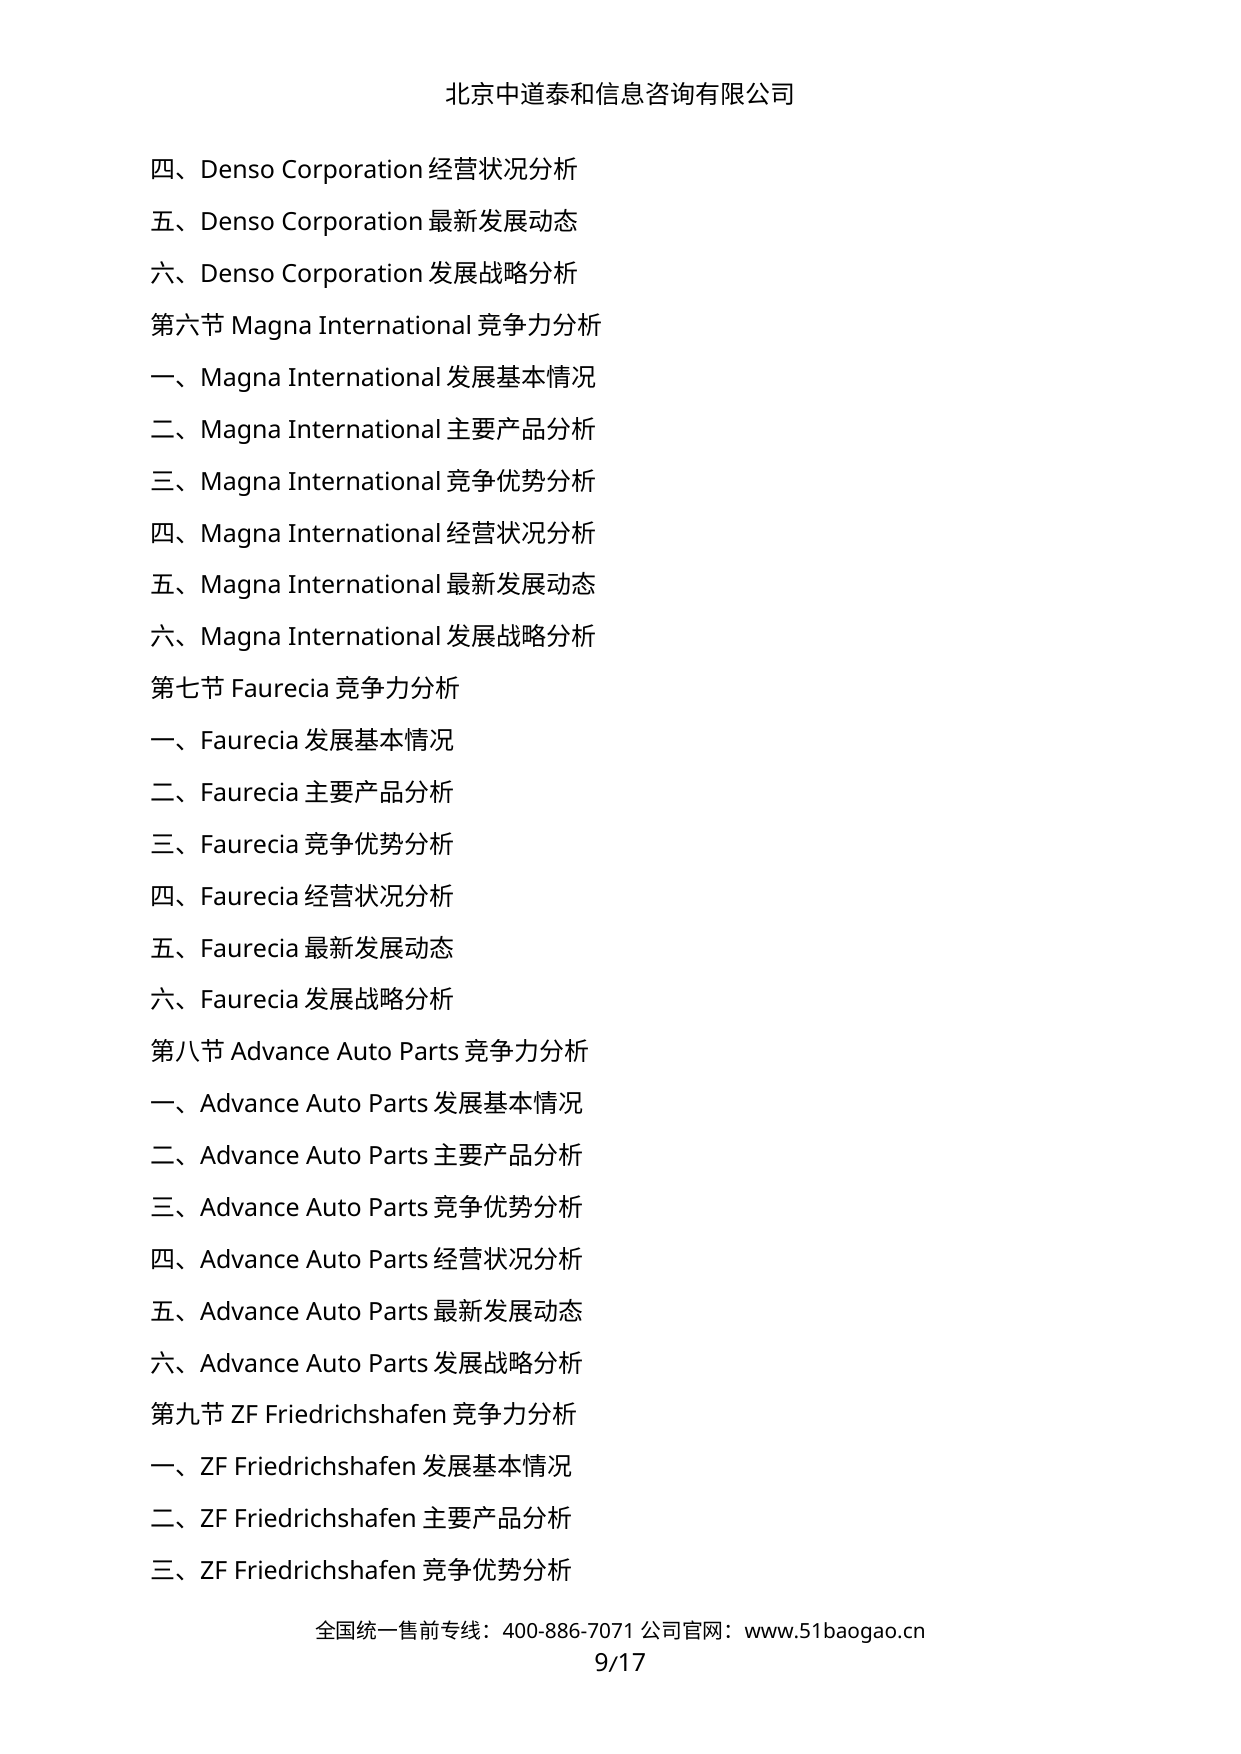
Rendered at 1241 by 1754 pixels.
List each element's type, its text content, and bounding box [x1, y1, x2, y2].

text 五、Denso Corporation最新发展动态 [150, 202, 1090, 238]
text 五、Advance Auto Parts最新发展动态 [150, 1291, 1090, 1327]
text 五、Faurecia最新发展动态 [150, 928, 1090, 964]
text 六、Denso Corporation发展战略分析 [150, 254, 1090, 290]
text 六、Faurecia发展战略分析 [150, 980, 1090, 1016]
text 三、Magna International竞争优势分析 [150, 461, 1090, 497]
text 三、ZF Friedrichshafen竞争优势分析 [150, 1551, 1090, 1587]
text 二、ZF Friedrichshafen主要产品分析 [150, 1499, 1090, 1535]
text 第八节 Advance Auto Parts竞争力分析 [150, 1032, 1090, 1068]
text 二、Advance Auto Parts主要产品分析 [150, 1136, 1090, 1172]
text 一、Magna International发展基本情况 [150, 357, 1090, 394]
text 二、Faurecia主要产品分析 [150, 772, 1090, 809]
text 第七节 Faurecia竞争力分析 [150, 669, 1090, 705]
text 六、Advance Auto Parts发展战略分析 [150, 1343, 1090, 1379]
text 一、ZF Friedrichshafen发展基本情况 [150, 1447, 1090, 1483]
text 四、Advance Auto Parts经营状况分析 [150, 1239, 1090, 1276]
text 一、Faurecia发展基本情况 [150, 721, 1090, 757]
text 二、Magna International主要产品分析 [150, 409, 1090, 446]
text 四、Denso Corporation经营状况分析 [150, 150, 1090, 186]
text 五、Magna International最新发展动态 [150, 565, 1090, 601]
text 四、Faurecia经营状况分析 [150, 876, 1090, 912]
text 一、Advance Auto Parts发展基本情况 [150, 1084, 1090, 1120]
text 六、Magna International发展战略分析 [150, 617, 1090, 653]
text 三、Advance Auto Parts竞争优势分析 [150, 1187, 1090, 1224]
text 三、Faurecia竞争优势分析 [150, 824, 1090, 861]
text 四、Magna International经营状况分析 [150, 513, 1090, 549]
text 第九节 ZF Friedrichshafen竞争力分析 [150, 1395, 1090, 1431]
text 第六节 Magna International竞争力分析 [150, 306, 1090, 342]
